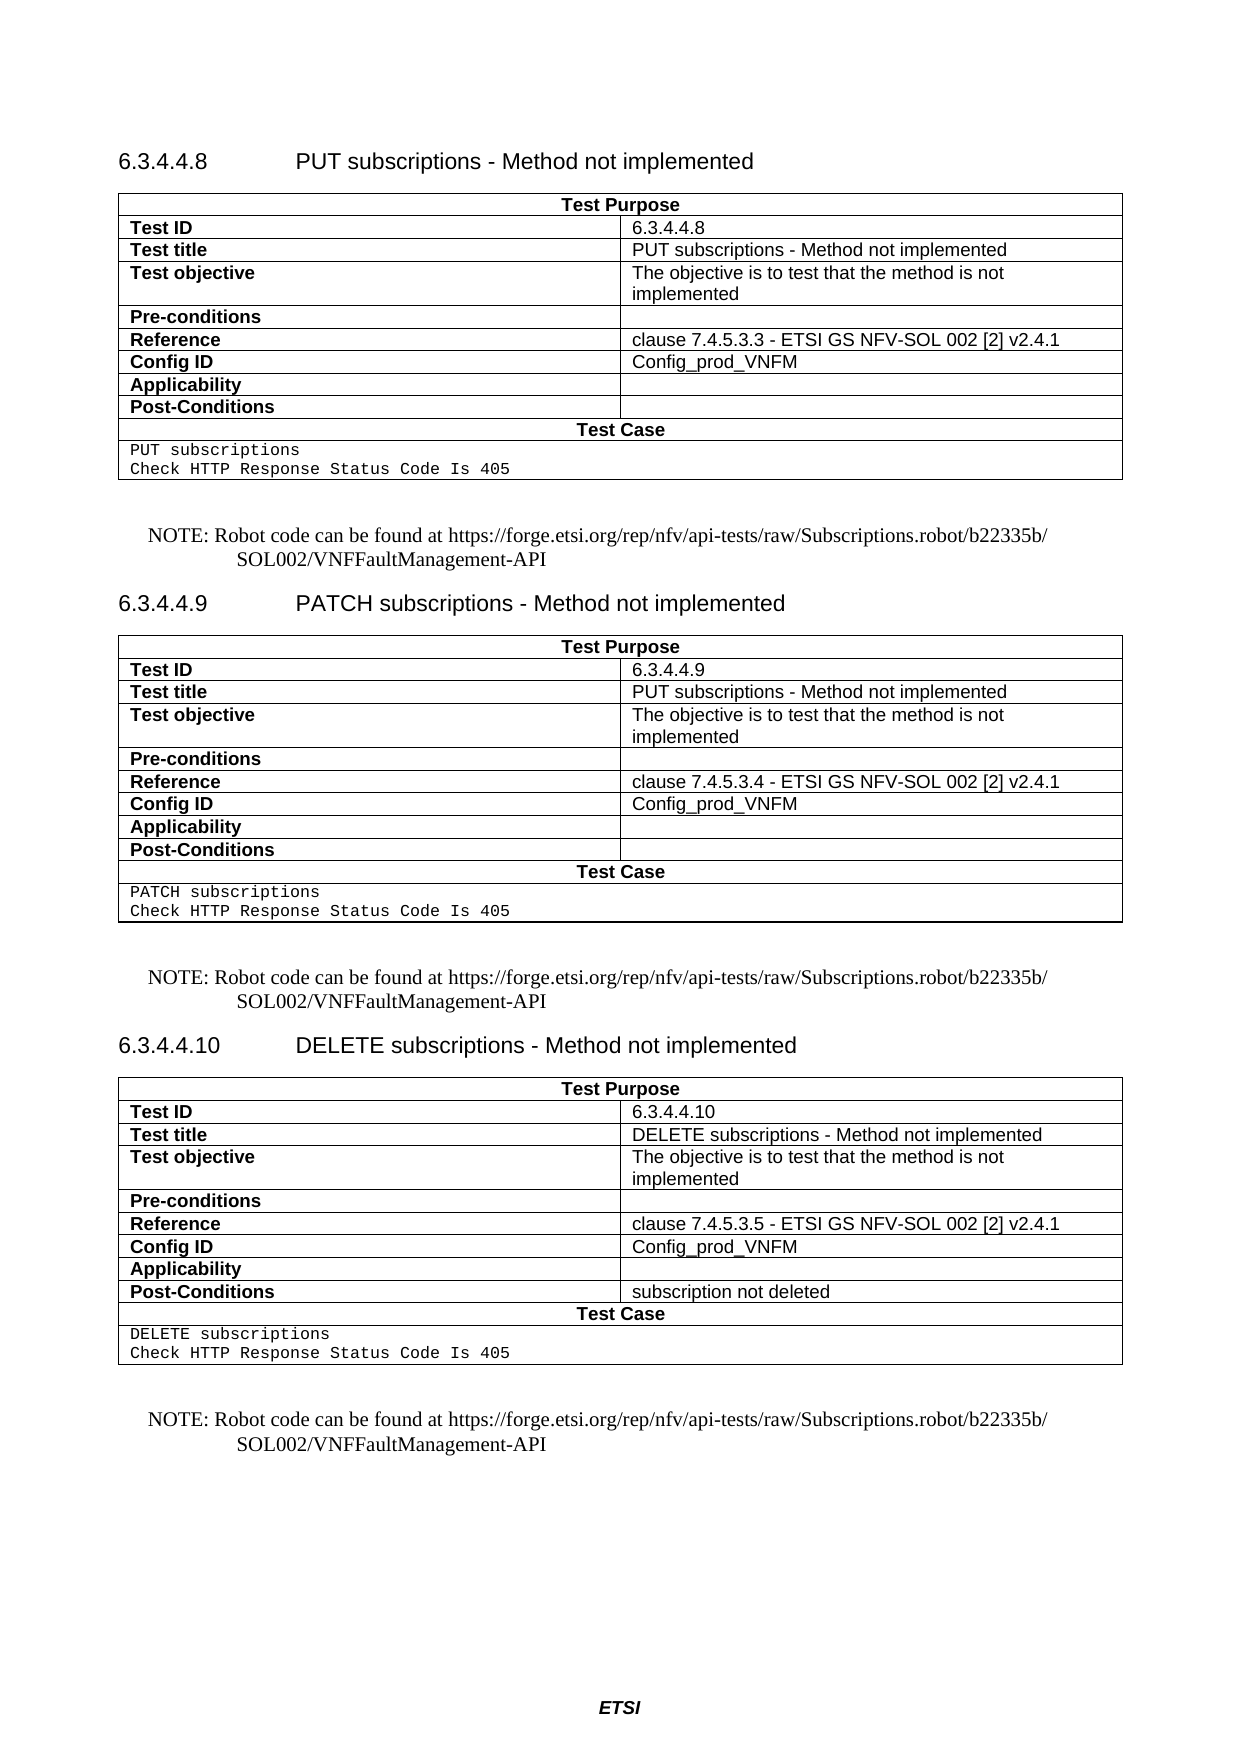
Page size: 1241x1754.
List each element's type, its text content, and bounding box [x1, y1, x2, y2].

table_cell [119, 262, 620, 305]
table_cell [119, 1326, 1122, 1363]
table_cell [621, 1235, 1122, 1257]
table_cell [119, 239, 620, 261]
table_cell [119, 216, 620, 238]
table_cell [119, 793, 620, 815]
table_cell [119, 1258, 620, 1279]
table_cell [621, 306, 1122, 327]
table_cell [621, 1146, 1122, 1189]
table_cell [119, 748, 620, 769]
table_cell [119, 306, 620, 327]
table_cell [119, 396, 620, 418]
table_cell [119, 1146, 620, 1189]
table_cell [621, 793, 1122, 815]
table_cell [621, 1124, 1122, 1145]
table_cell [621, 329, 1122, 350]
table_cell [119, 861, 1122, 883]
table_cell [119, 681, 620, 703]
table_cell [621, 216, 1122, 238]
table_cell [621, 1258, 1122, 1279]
subtitle 6.3.4.4.8 PUT subscriptions - Method not implemented [118, 148, 1122, 174]
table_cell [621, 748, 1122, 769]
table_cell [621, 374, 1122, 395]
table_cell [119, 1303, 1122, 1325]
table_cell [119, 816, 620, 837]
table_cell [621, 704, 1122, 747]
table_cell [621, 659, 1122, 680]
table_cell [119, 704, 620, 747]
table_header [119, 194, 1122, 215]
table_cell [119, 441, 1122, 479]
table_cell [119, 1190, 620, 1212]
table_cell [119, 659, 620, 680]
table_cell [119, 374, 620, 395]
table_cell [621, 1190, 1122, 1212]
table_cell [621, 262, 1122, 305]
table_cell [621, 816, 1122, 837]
subtitle 6.3.4.4.10 DELETE subscriptions - Method not implemented [118, 1032, 1122, 1058]
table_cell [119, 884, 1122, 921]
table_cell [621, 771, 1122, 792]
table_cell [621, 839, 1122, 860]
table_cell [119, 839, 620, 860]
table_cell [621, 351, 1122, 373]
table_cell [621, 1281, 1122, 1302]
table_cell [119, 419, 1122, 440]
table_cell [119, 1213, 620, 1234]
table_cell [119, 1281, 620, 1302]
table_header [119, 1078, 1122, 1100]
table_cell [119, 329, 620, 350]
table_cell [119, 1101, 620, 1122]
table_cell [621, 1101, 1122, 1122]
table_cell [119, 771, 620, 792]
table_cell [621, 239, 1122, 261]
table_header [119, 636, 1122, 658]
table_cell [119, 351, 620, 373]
text NOTE: Robot code can be found at https://forge.etsi.org/rep/nfv/api-tests/raw/Subscriptions.robot/b22335b/SOL002/VNFFaultManagement-API [148, 965, 1122, 1013]
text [148, 523, 1122, 571]
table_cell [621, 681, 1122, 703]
text NOTE: Robot code can be found at https://forge.etsi.org/rep/nfv/api-tests/raw/Subscriptions.robot/b22335b/SOL002/VNFFaultManagement-API [148, 1407, 1122, 1456]
subtitle 6.3.4.4.9 PATCH subscriptions - Method not implemented [118, 590, 1122, 616]
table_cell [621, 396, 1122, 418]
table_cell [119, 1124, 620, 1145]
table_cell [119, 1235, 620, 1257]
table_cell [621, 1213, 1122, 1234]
